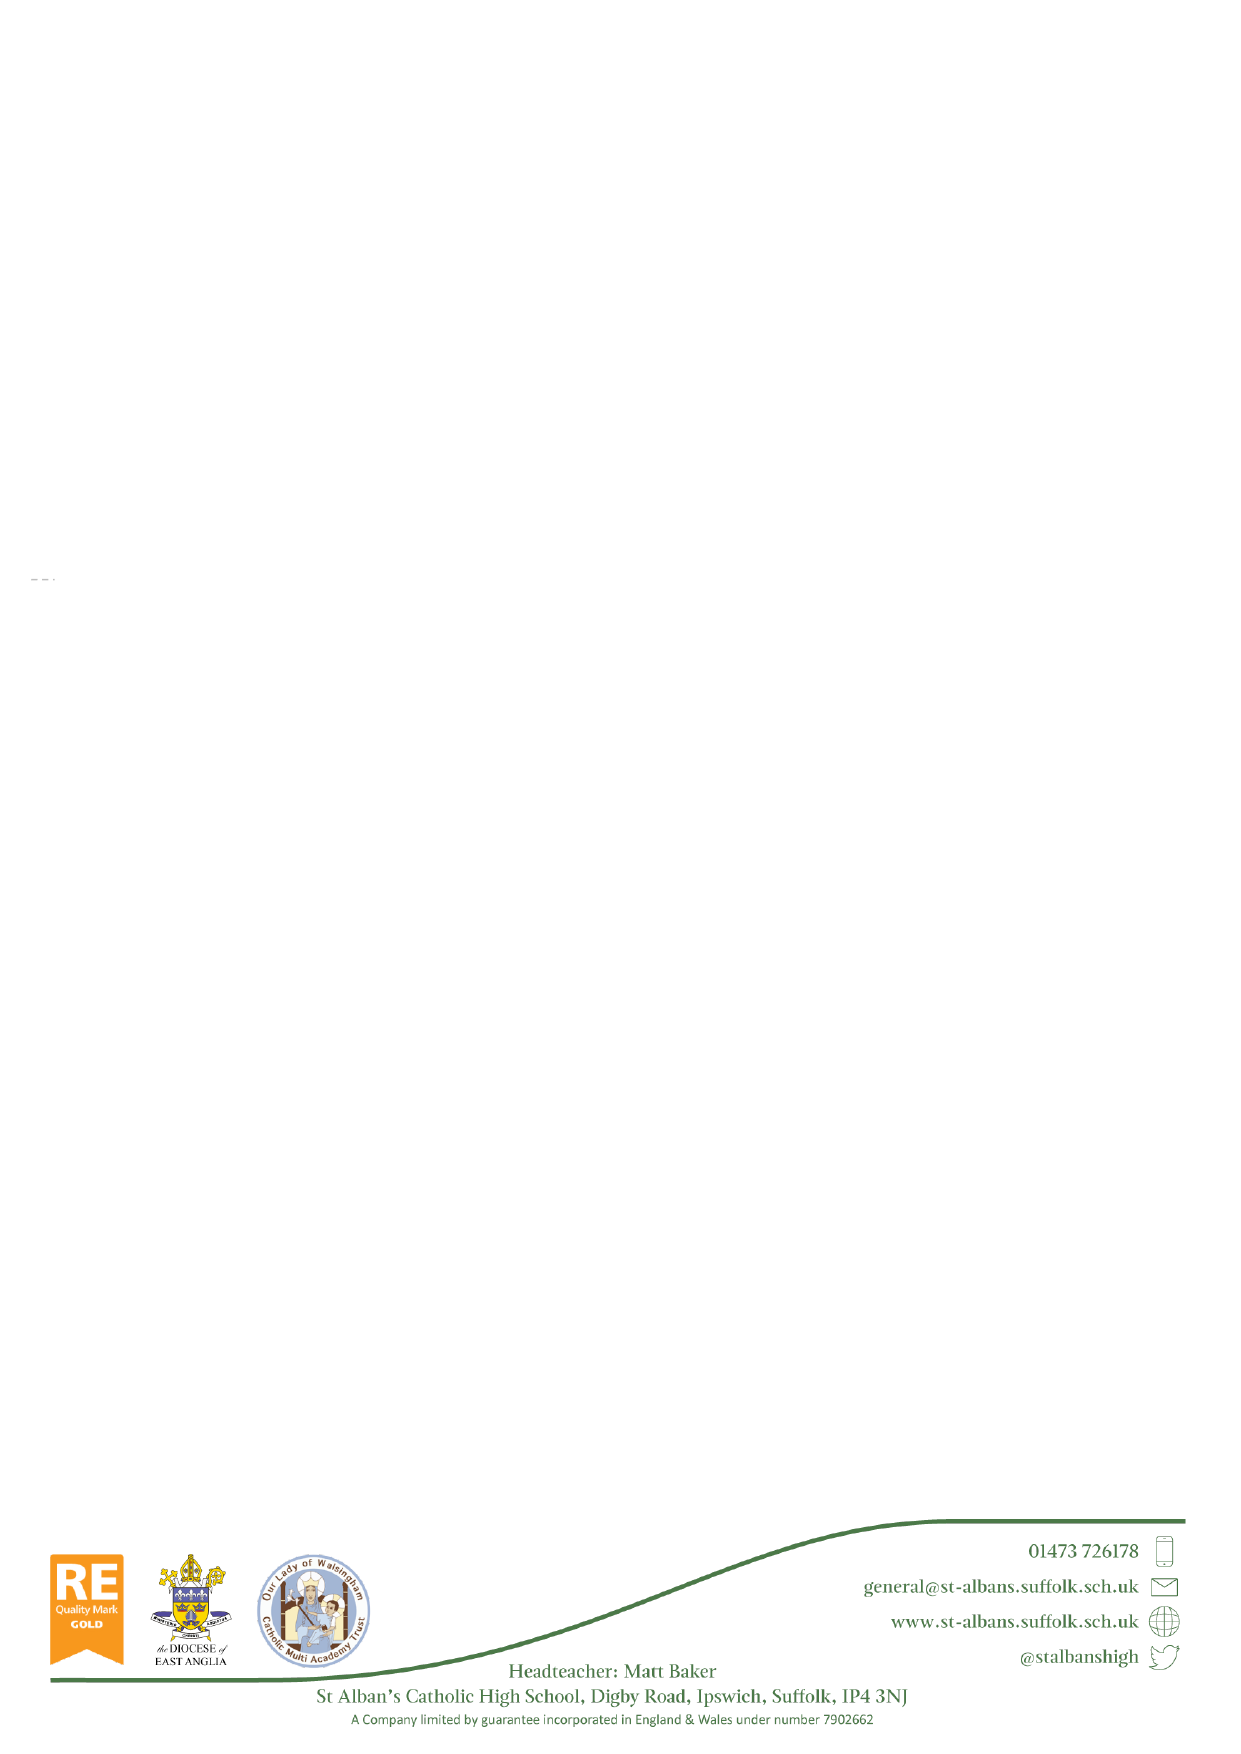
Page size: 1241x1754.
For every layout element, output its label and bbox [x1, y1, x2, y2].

picture [3, 1451, 1221, 1740]
